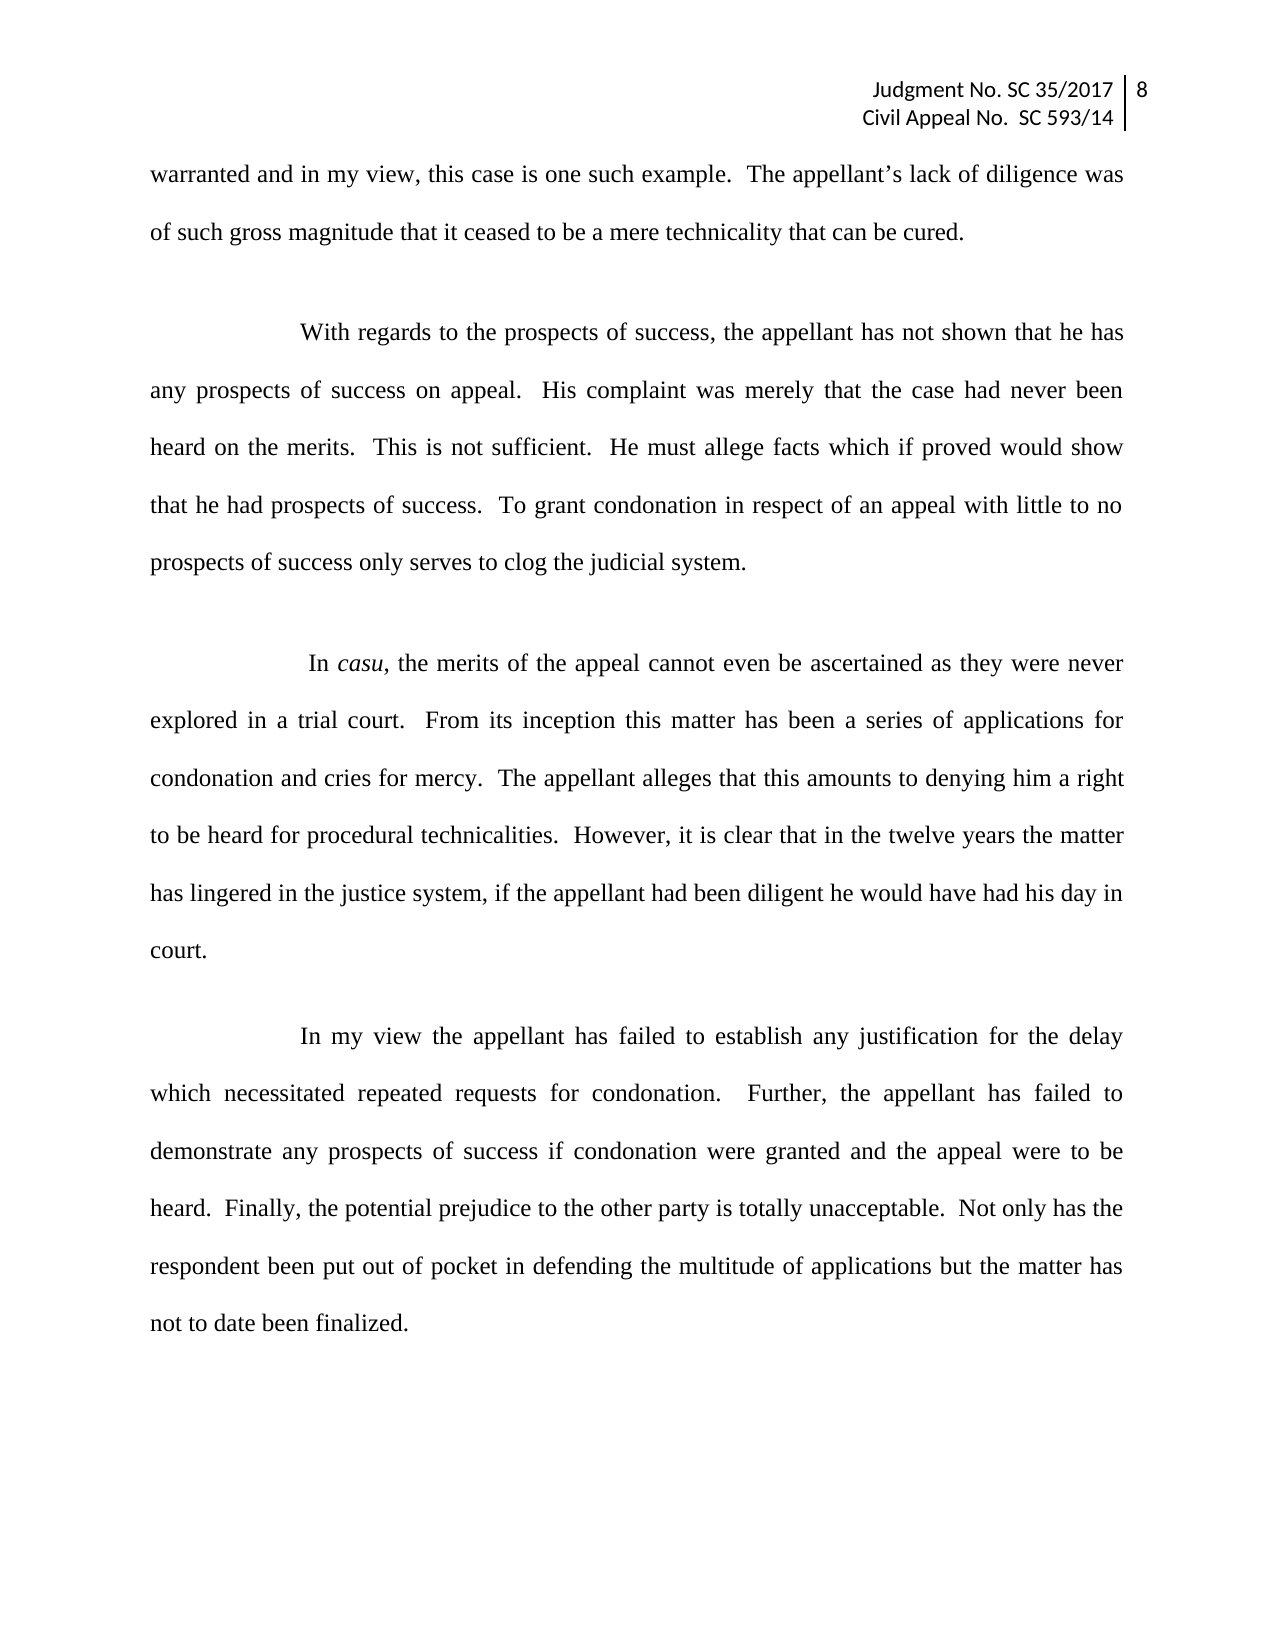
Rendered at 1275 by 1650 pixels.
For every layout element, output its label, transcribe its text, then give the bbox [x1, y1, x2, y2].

text In my view the appellant has failed to establish any justification for the delay which necessitated repeated requests for condonation. Further, the appellant has failed to demonstrate any prospects of success if condonation were granted and the appeal were to be heard. Finally, the potential prejudice to the other party is totally unacceptable. Not only has the respondent been put out of pocket in defending the multitude of applications but the matter has not to date been finalized. [150, 1021, 1125, 1337]
text In casu, the merits of the appeal cannot even be ascertained as they were never explored in a trial court. From its inception this matter has been a series of applications for condonation and cries for mercy. The appellant alleges that this amounts to denying him a right to be heard for procedural technicalities. However, it is clear that in the twelve years the matter has lingered in the justice system, if the appellant had been diligent he would have had his day in court. [150, 648, 1125, 964]
text With regards to the prospects of success, the appellant has not shown that he has any prospects of success on appeal. His complaint was merely that the case had never been heard on the merits. This is not sufficient. He must allege facts which if proved would show that he had prospects of success. To grant condonation in respect of an appeal with little to no prospects of success only serves to clog the judicial system. [150, 317, 1125, 576]
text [150, 159, 1125, 245]
